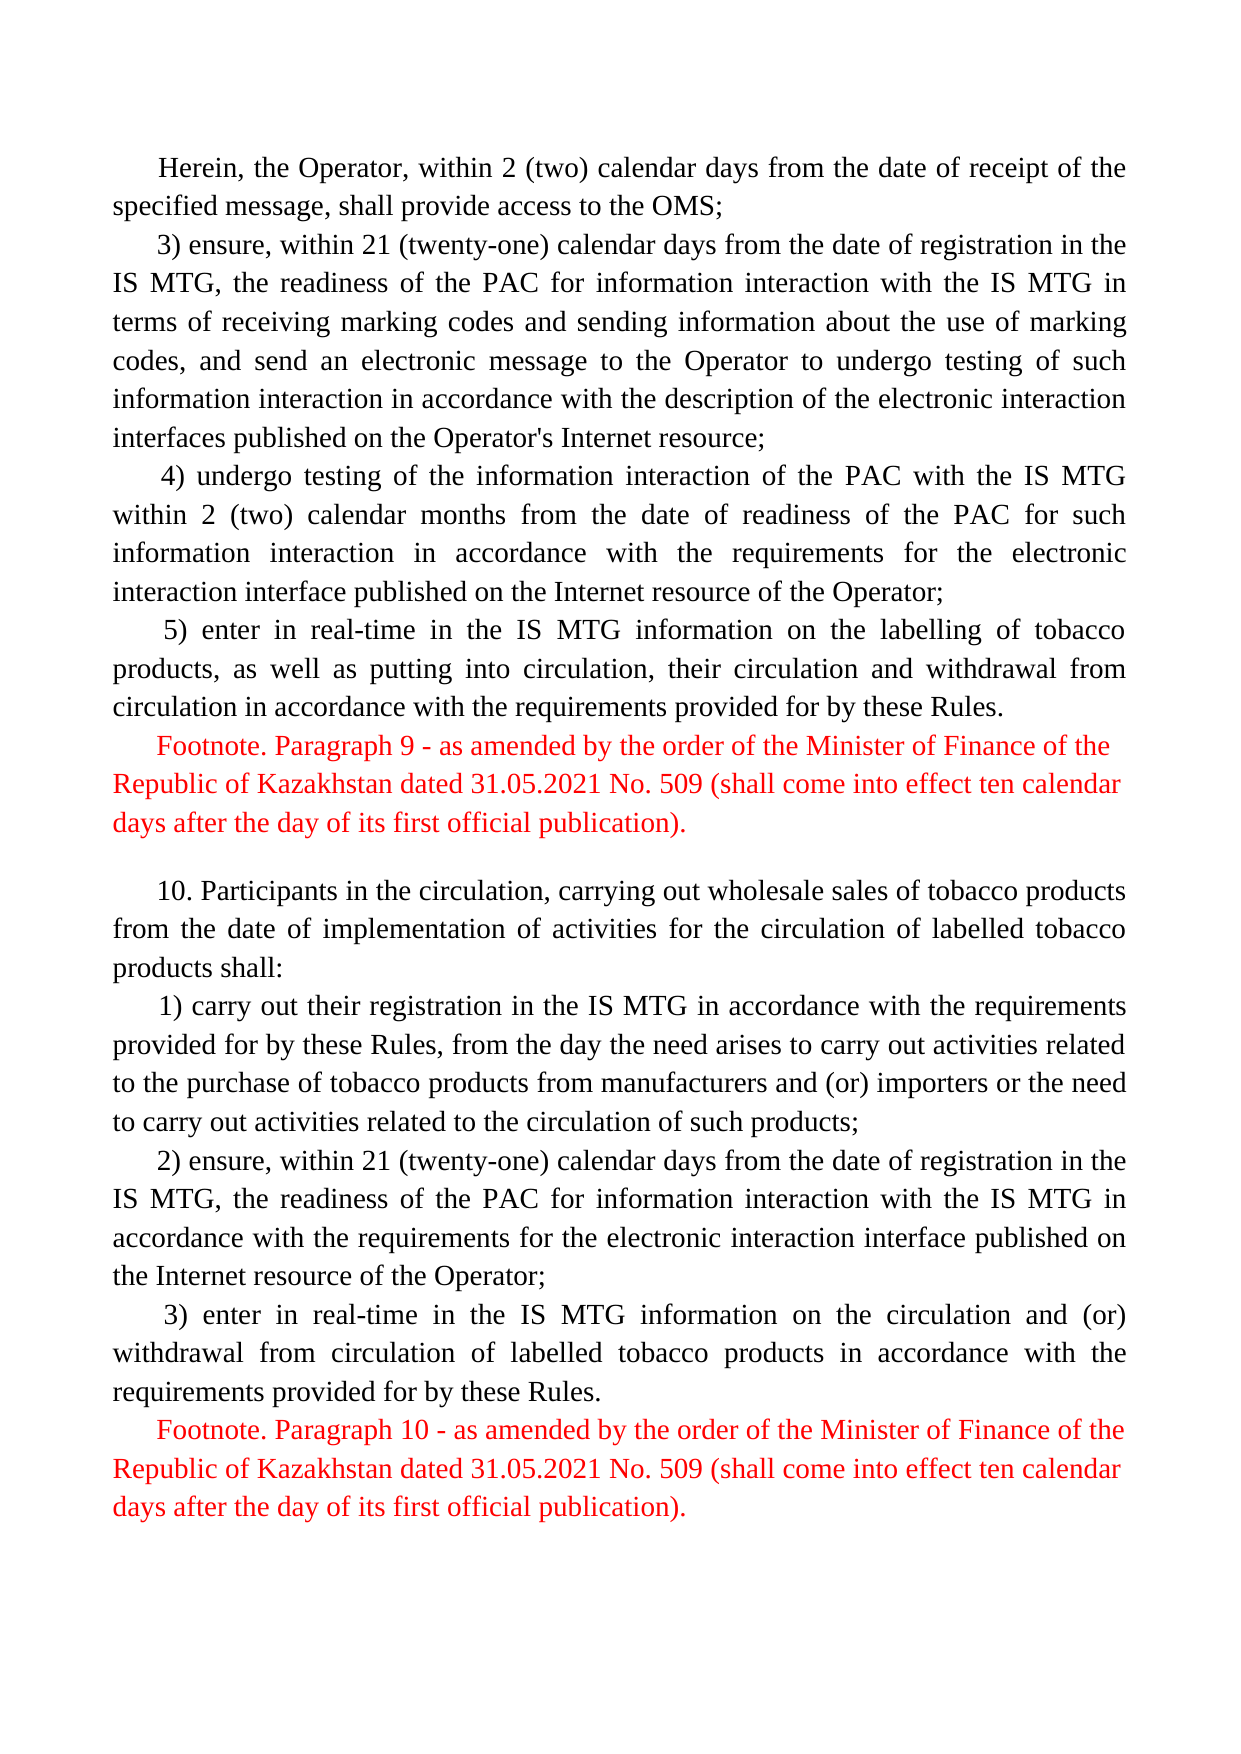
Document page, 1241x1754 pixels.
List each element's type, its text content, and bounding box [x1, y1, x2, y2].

text 3) enter in real-time in the IS MTG information on the circulation and (or) withdrawal from circulation of labelled tobacco products in accordance with the requirements provided for by these Rules. [112, 1297, 1128, 1407]
text 4) undergo testing of the information interaction of the PAC with the IS MTG within 2 (two) calendar months from the date of readiness of the PAC for such information interaction in accordance with the requirements for the electronic interaction interface published on the Internet resource of the Operator; [112, 458, 1128, 607]
text 1) carry out their registration in the IS MTG in accordance with the requirements provided for by these Rules, from the day the need arises to carry out activities related to the purchase of tobacco products from manufacturers and (or) importers or the need to carry out activities related to the circulation of such products; [112, 988, 1128, 1138]
text 10. Participants in the circulation, carrying out wholesale sales of tobacco products from the date of implementation of activities for the circulation of labelled tobacco products shall: [112, 873, 1128, 983]
text 5) enter in real-time in the IS MTG information on the labelling of tobacco products, as well as putting into circulation, their circulation and withdrawal from circulation in accordance with the requirements provided for by these Rules. [112, 612, 1128, 723]
text Footnote. Paragraph 9 - as amended by the order of the Minister of Finance of the Republic of Kazakhstan dated 31.05.2021 No. 509 (shall come into effect ten calendar days after the day of its first official publication). [112, 728, 1128, 869]
text 3) ensure, within 21 (twenty-one) calendar days from the date of registration in the IS MTG, the readiness of the PAC for information interaction with the IS MTG in terms of receiving marking codes and sending information about the use of marking codes, and send an electronic message to the Operator to undergo testing of such information interaction in accordance with the description of the electronic interaction interfaces published on the Operator's Internet resource; [112, 227, 1128, 453]
text 2) ensure, within 21 (twenty-one) calendar days from the date of registration in the IS MTG, the readiness of the PAC for information interaction with the IS MTG in accordance with the requirements for the electronic interaction interface published on the Internet resource of the Operator; [112, 1143, 1128, 1292]
text Footnote. Paragraph 10 - as amended by the order of the Minister of Finance of the Republic of Kazakhstan dated 31.05.2021 No. 509 (shall come into effect ten calendar days after the day of its first official publication). [112, 1412, 1128, 1553]
text Herein, the Operator, within 2 (two) calendar days from the date of receipt of the specified message, shall provide access to the OMS; [112, 150, 1128, 222]
